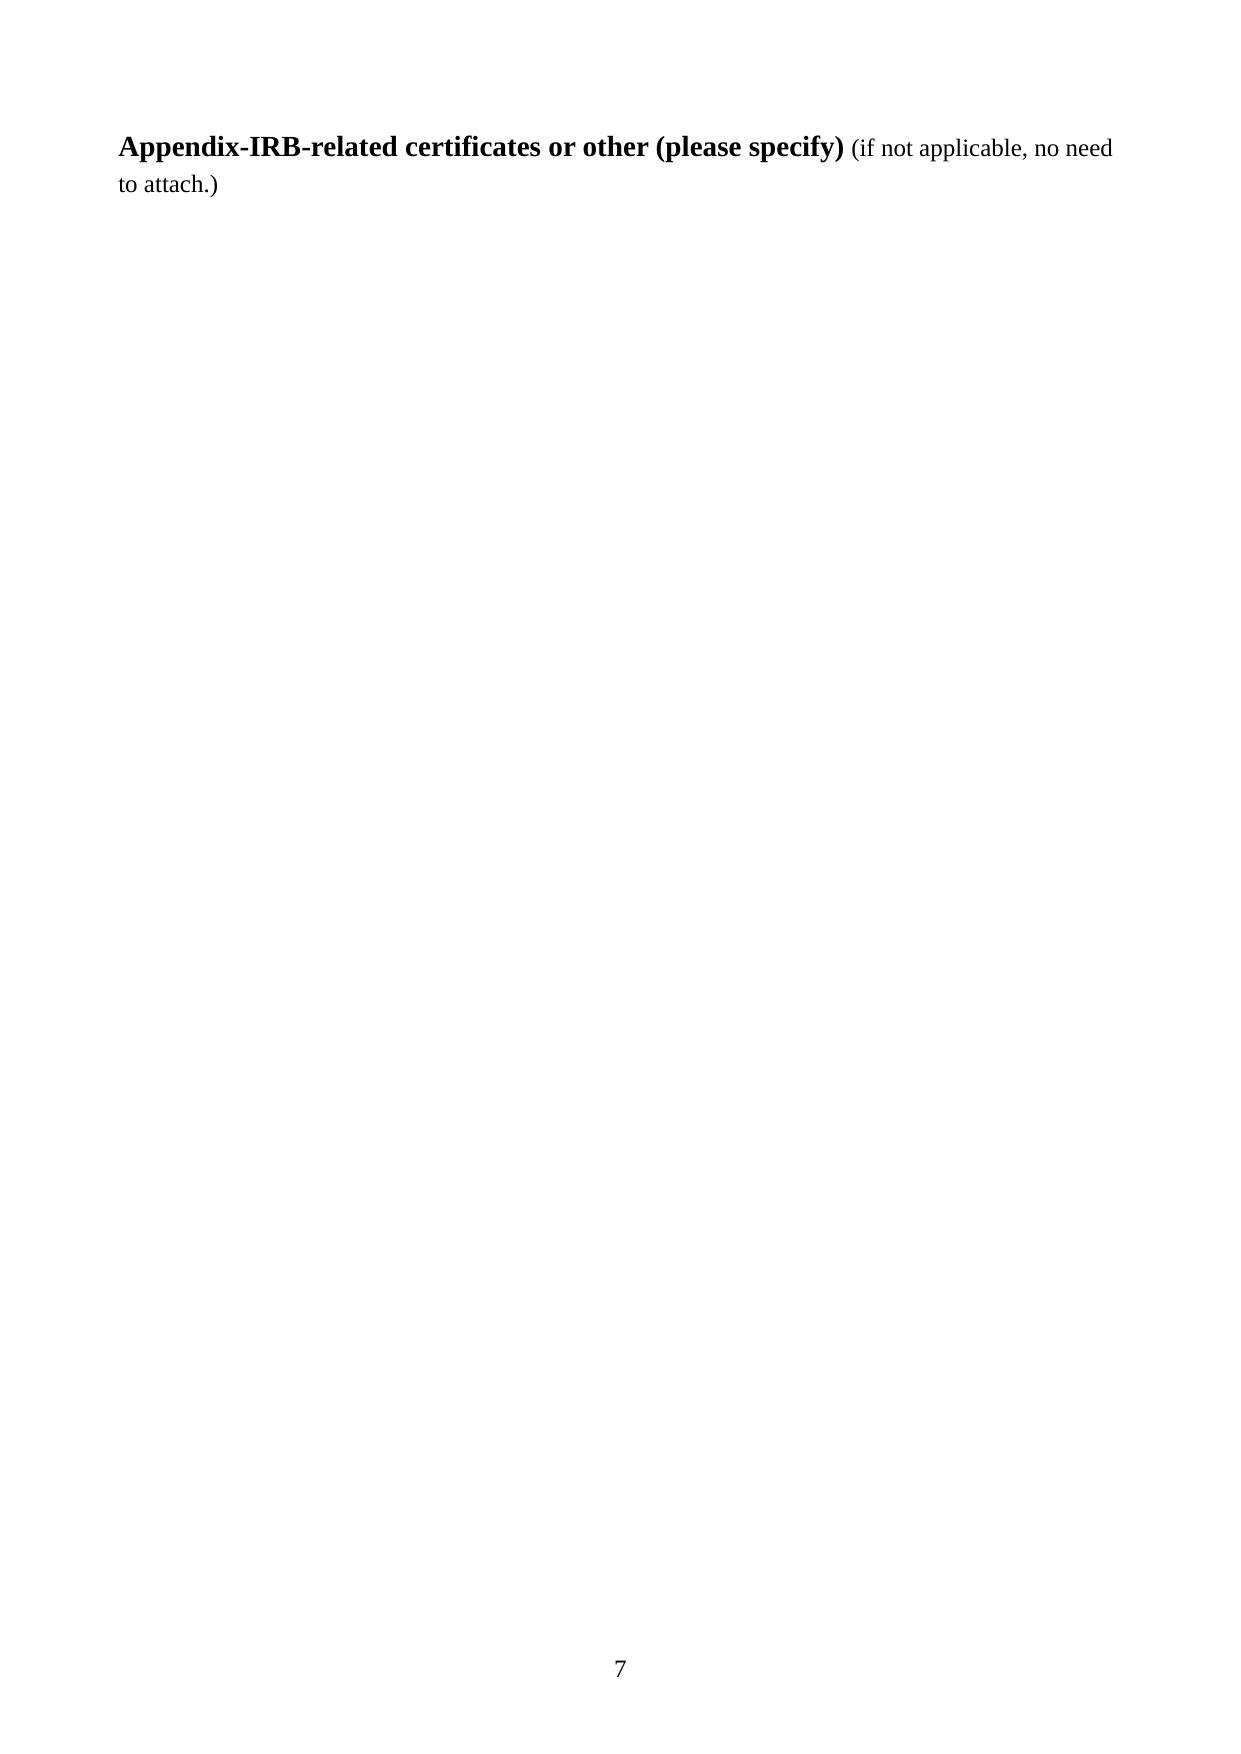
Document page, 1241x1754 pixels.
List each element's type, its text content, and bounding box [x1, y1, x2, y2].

text Appendix-IRB-related certificates or other (please specify) (if not applicable, no need to attach.) [118, 127, 1122, 202]
